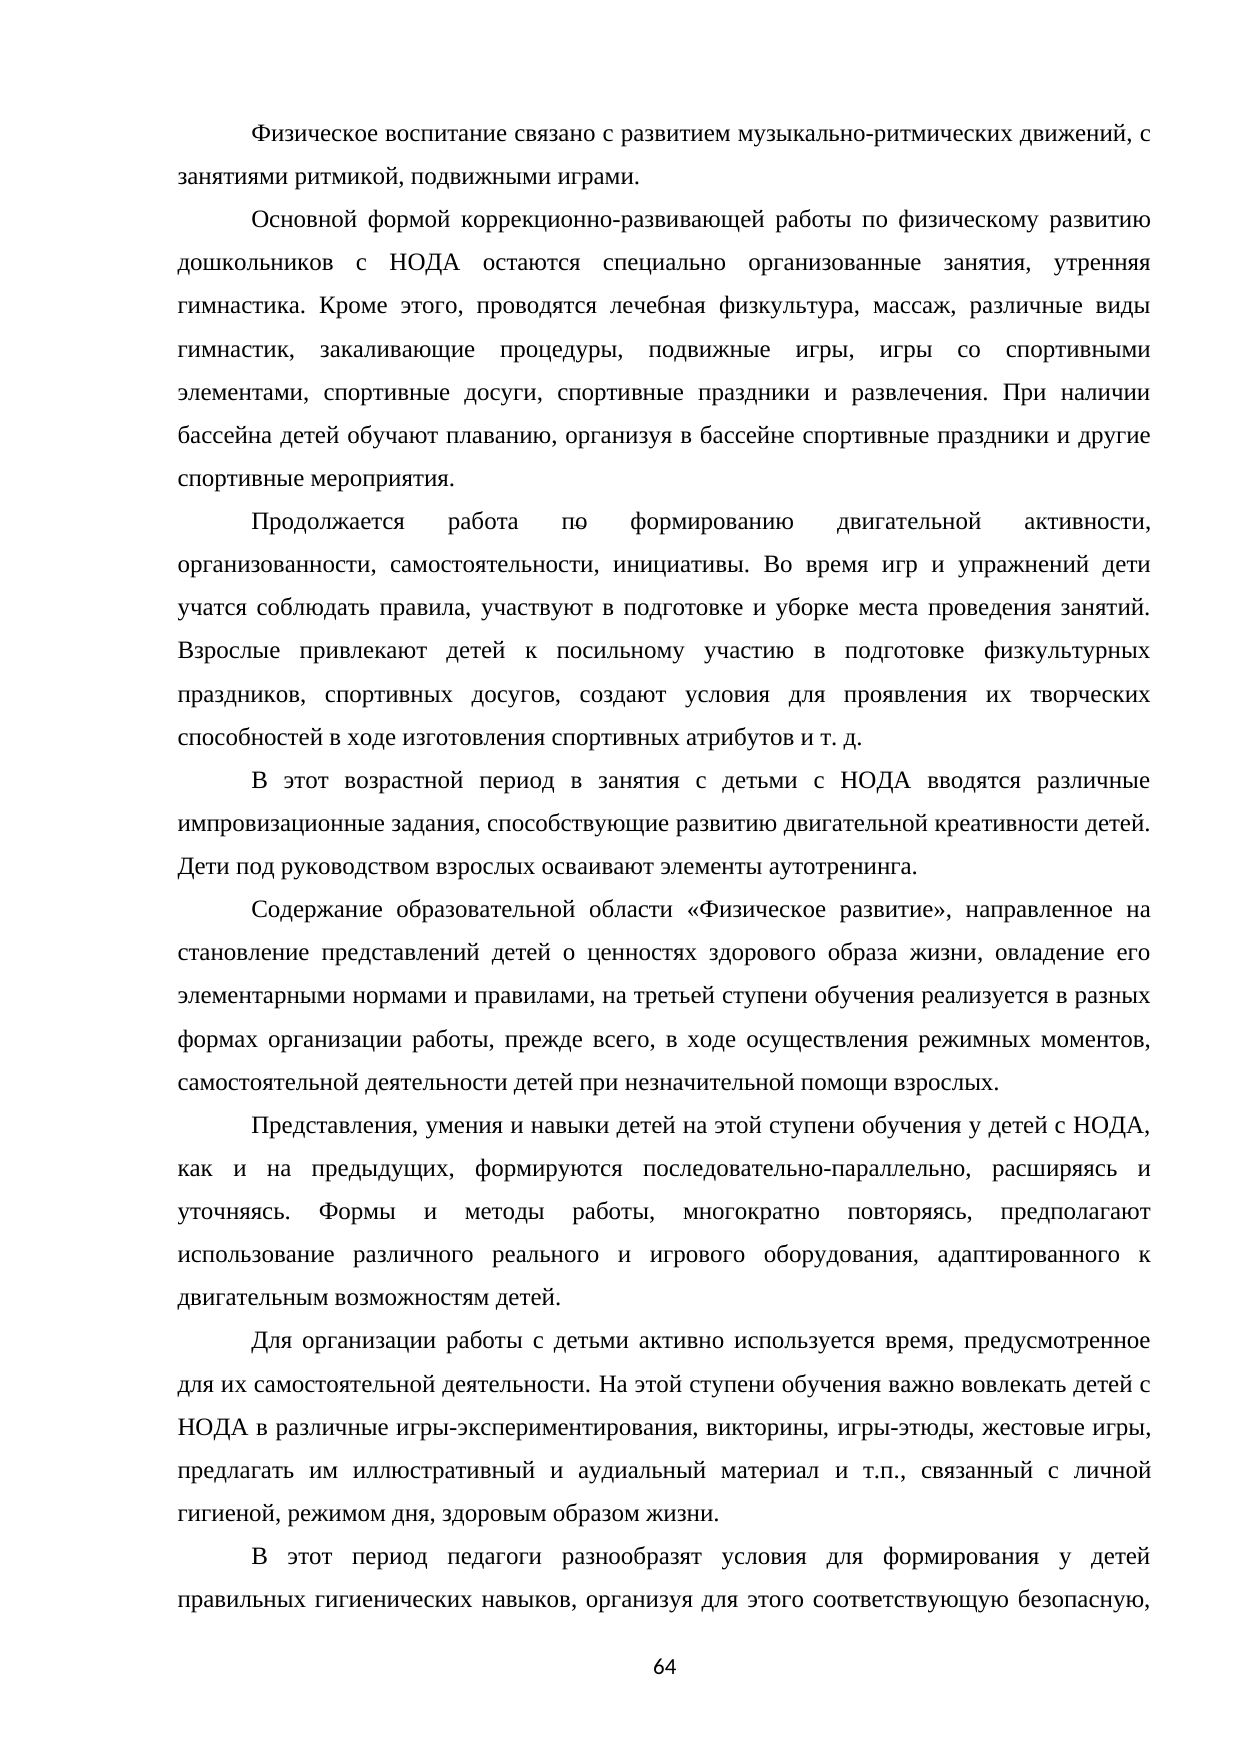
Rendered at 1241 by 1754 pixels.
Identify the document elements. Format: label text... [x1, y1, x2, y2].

text Основной формой коррекционно-развивающей работы по физическому развитию дошкольников с НОДА остаются специально организованные занятия, утренняя гимнастика. Кроме этого, проводятся лечебная физкультура, массаж, различные виды гимнастик, закаливающие процедуры, подвижные игры, игры со спортивными элементами, спортивные досуги, спортивные праздники и развлечения. При наличии бассейна детей обучают плаванию, организуя в бассейне спортивные праздники и другие спортивные мероприятия. [177, 204, 1152, 492]
text Для организации работы с детьми активно используется время, предусмотренное для их самостоятельной деятельности. На этой ступени обучения важно вовлекать детей с НОДА в различные игры-экспериментирования, викторины, игры-этюды, жестовые игры, предлагать им иллюстративный и аудиальный материал и т.п., связанный с личной гигиеной, режимом дня, здоровым образом жизни. [177, 1326, 1152, 1527]
text Содержание образовательной области «Физическое развитие», направленное на становление представлений детей о ценностях здорового образа жизни, овладение его элементарными нормами и правилами, на третьей ступени обучения реализуется в разных формах организации работы, прежде всего, в ходе осуществления режимных моментов, самостоятельной деятельности детей при незначительной помощи взрослых. [177, 894, 1152, 1096]
text В этот возрастной период в занятия с детьми с НОДА вводятся различные импровизационные задания, способствующие развитию двигательной креативности детей. Дети под руководством взрослых осваивают элементы аутотренинга. [177, 765, 1152, 880]
text Продолжается работа по формированию двигательной активности, организованности, самостоятельности, инициативы. Во время игр и упражнений дети учатся соблюдать правила, участвуют в подготовке и уборке места проведения занятий. Взрослые привлекают детей к посильному участию в подготовке физкультурных праздников, спортивных досугов, создают условия для проявления их творческих способностей в ходе изготовления спортивных атрибутов и т. д. [177, 506, 1152, 751]
text Представления, умения и навыки детей на этой ступени обучения у детей с НОДА, как и на предыдущих, формируются последовательно-параллельно, расширяясь и уточняясь. Формы и методы работы, многократно повторяясь, предполагают использование различного реального и игрового оборудования, адаптированного к двигательным возможностям детей. [177, 1110, 1152, 1311]
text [177, 1541, 1152, 1613]
text Физическое воспитание связано с развитием музыкально-ритмических движений, с занятиями ритмикой, подвижными играми. [177, 118, 1152, 190]
